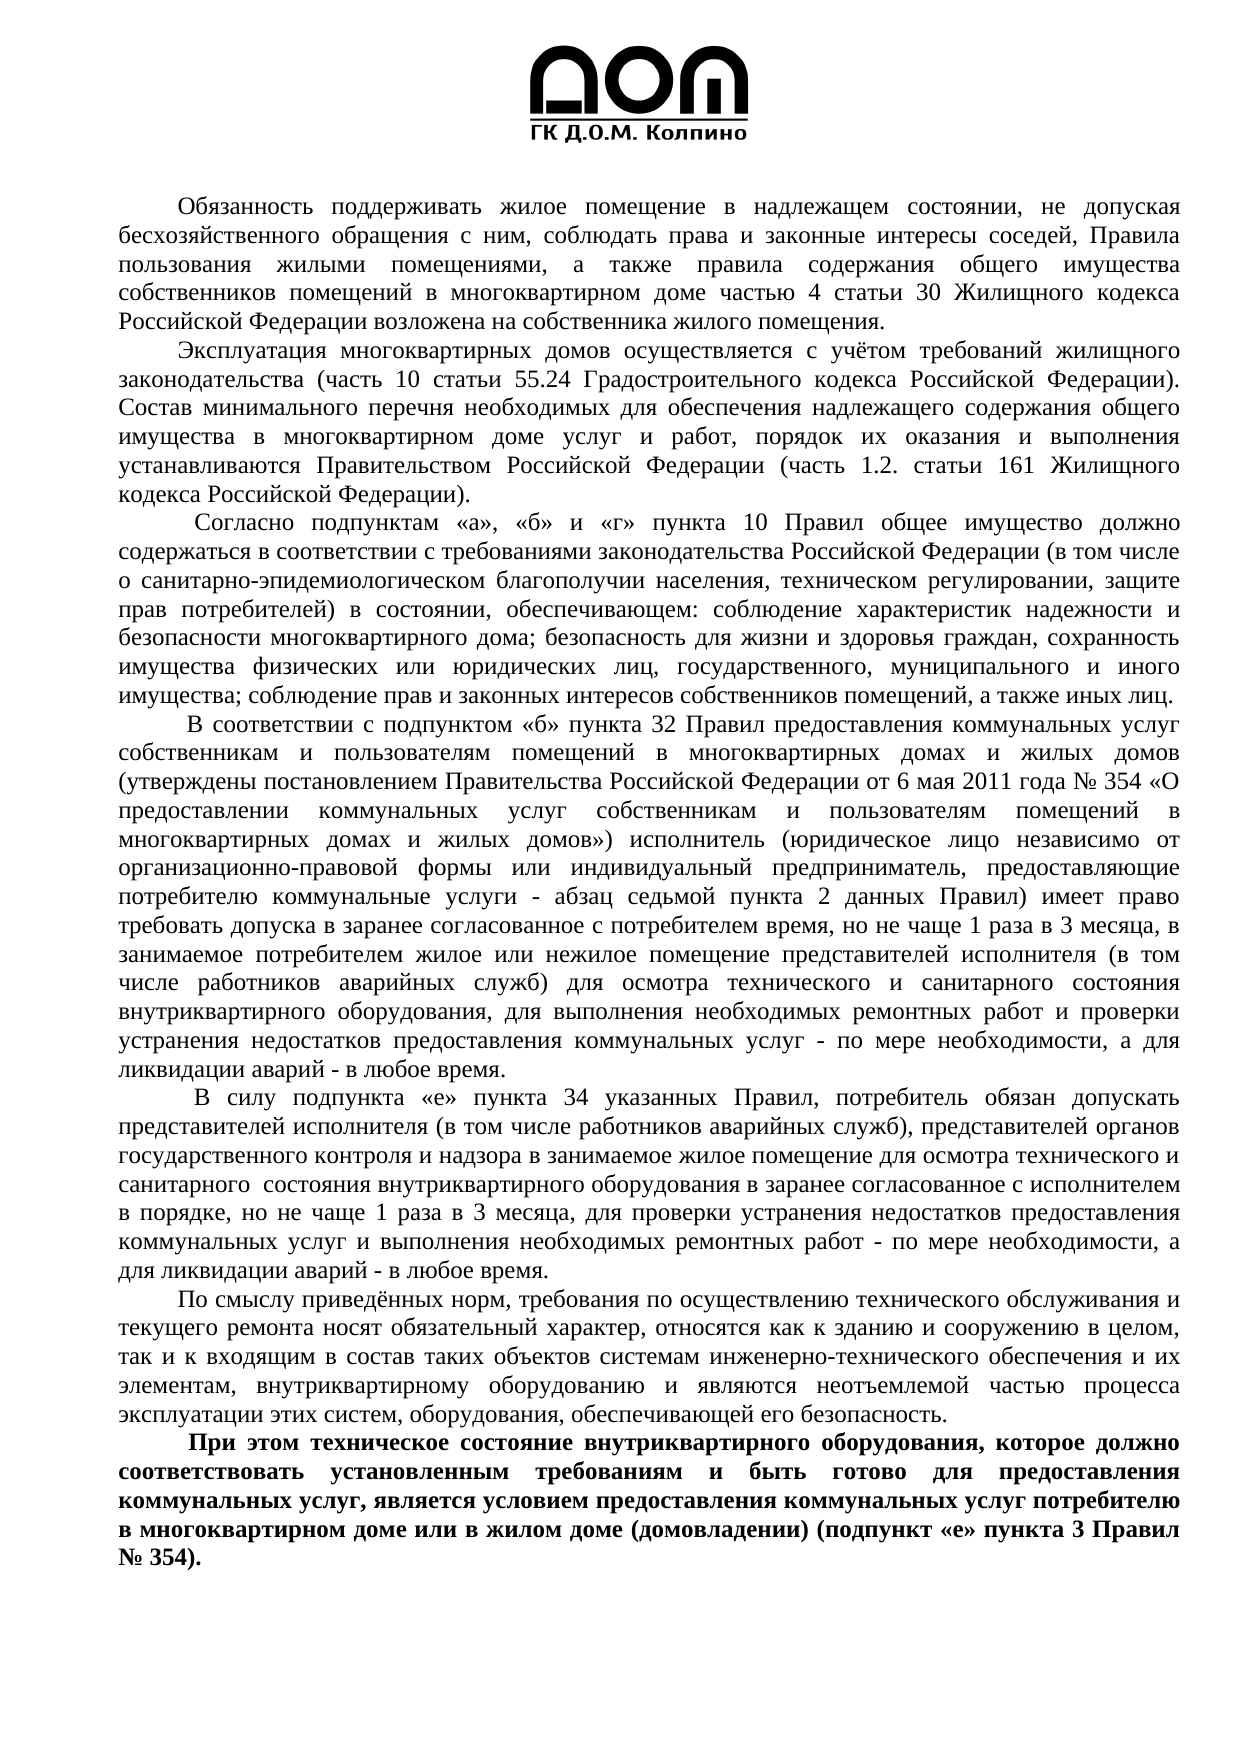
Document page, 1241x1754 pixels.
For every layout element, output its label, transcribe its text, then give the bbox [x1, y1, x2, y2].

picture [502, 22, 776, 174]
text Эксплуатация многоквартирных домов осуществляется с учётом требований жилищного законодательства (часть 10 статьи 55.24 Градостроительного кодекса Российской Федерации). Состав минимального перечня необходимых для обеспечения надлежащего содержания общего имущества в многоквартирном доме услуг и работ, порядок их оказания и выполнения устанавливаются Правительством Российской Федерации (часть 1.2. статьи 161 Жилищного кодекса Российской Федерации). [118, 335, 1181, 507]
text В соответствии с подпунктом «б» пункта 32 Правил предоставления коммунальных услуг собственникам и пользователям помещений в многоквартирных домах и жилых домов (утверждены постановлением Правительства Российской Федерации от 6 мая 2011 года № 354 «О предоставлении коммунальных услуг собственникам и пользователям помещений в многоквартирных домах и жилых домов») исполнитель (юридическое лицо независимо от организационно-правовой формы или индивидуальный предприниматель, предоставляющие потребителю коммунальные услуги - абзац седьмой пункта 2 данных Правил) имеет право требовать допуска в заранее согласованное с потребителем время, но не чаще 1 раза в 3 месяца, в занимаемое потребителем жилое или нежилое помещение представителей исполнителя (в том числе работников аварийных служб) для осмотра технического и санитарного состояния внутриквартирного оборудования, для выполнения необходимых ремонтных работ и проверки устранения недостатков предоставления коммунальных услуг - по мере необходимости, а для ликвидации аварий - в любое время. [118, 709, 1181, 1082]
text Обязанность поддерживать жилое помещение в надлежащем состоянии, не допуская бесхозяйственного обращения с ним, соблюдать права и законные интересы соседей, Правила пользования жилыми помещениями, а также правила содержания общего имущества собственников помещений в многоквартирном доме частью 4 статьи 30 Жилищного кодекса Российской Федерации возложена на собственника жилого помещения. [118, 191, 1181, 335]
text В силу подпункта «е» пункта 34 указанных Правил, потребитель обязан допускать представителей исполнителя (в том числе работников аварийных служб), представителей органов государственного контроля и надзора в занимаемое жилое помещение для осмотра технического и санитарного состояния внутриквартирного оборудования в заранее согласованное с исполнителем в порядке, но не чаще 1 раза в 3 месяца, для проверки устранения недостатков предоставления коммунальных услуг и выполнения необходимых ремонтных работ - по мере необходимости, а для ликвидации аварий - в любое время. [118, 1082, 1181, 1284]
text Согласно подпунктам «а», «б» и «г» пункта 10 Правил общее имущество должно содержаться в соответствии с требованиями законодательства Российской Федерации (в том числе о санитарно-эпидемиологическом благополучии населения, техническом регулировании, защите прав потребителей) в состоянии, обеспечивающем: соблюдение характеристик надежности и безопасности многоквартирного дома; безопасность для жизни и здоровья граждан, сохранность имущества физических или юридических лиц, государственного, муниципального и иного имущества; соблюдение прав и законных интересов собственников помещений, а также иных лиц. [118, 507, 1181, 709]
text По смыслу приведённых норм, требования по осуществлению технического обслуживания и текущего ремонта носят обязательный характер, относятся как к зданию и сооружению в целом, так и к входящим в состав таких объектов системам инженерно-технического обеспечения и их элементам, внутриквартирному оборудованию и являются неотъемлемой частью процесса эксплуатации этих систем, оборудования, обеспечивающей его безопасность. [118, 1284, 1181, 1427]
text При этом техническое состояние внутриквартирного оборудования, которое должно соответствовать установленным требованиям и быть готово для предоставления коммунальных услуг, является условием предоставления коммунальных услуг потребителю в многоквартирном доме или в жилом доме (домовладении) (подпункт «е» пункта 3 Правил № 354). [118, 1427, 1181, 1571]
